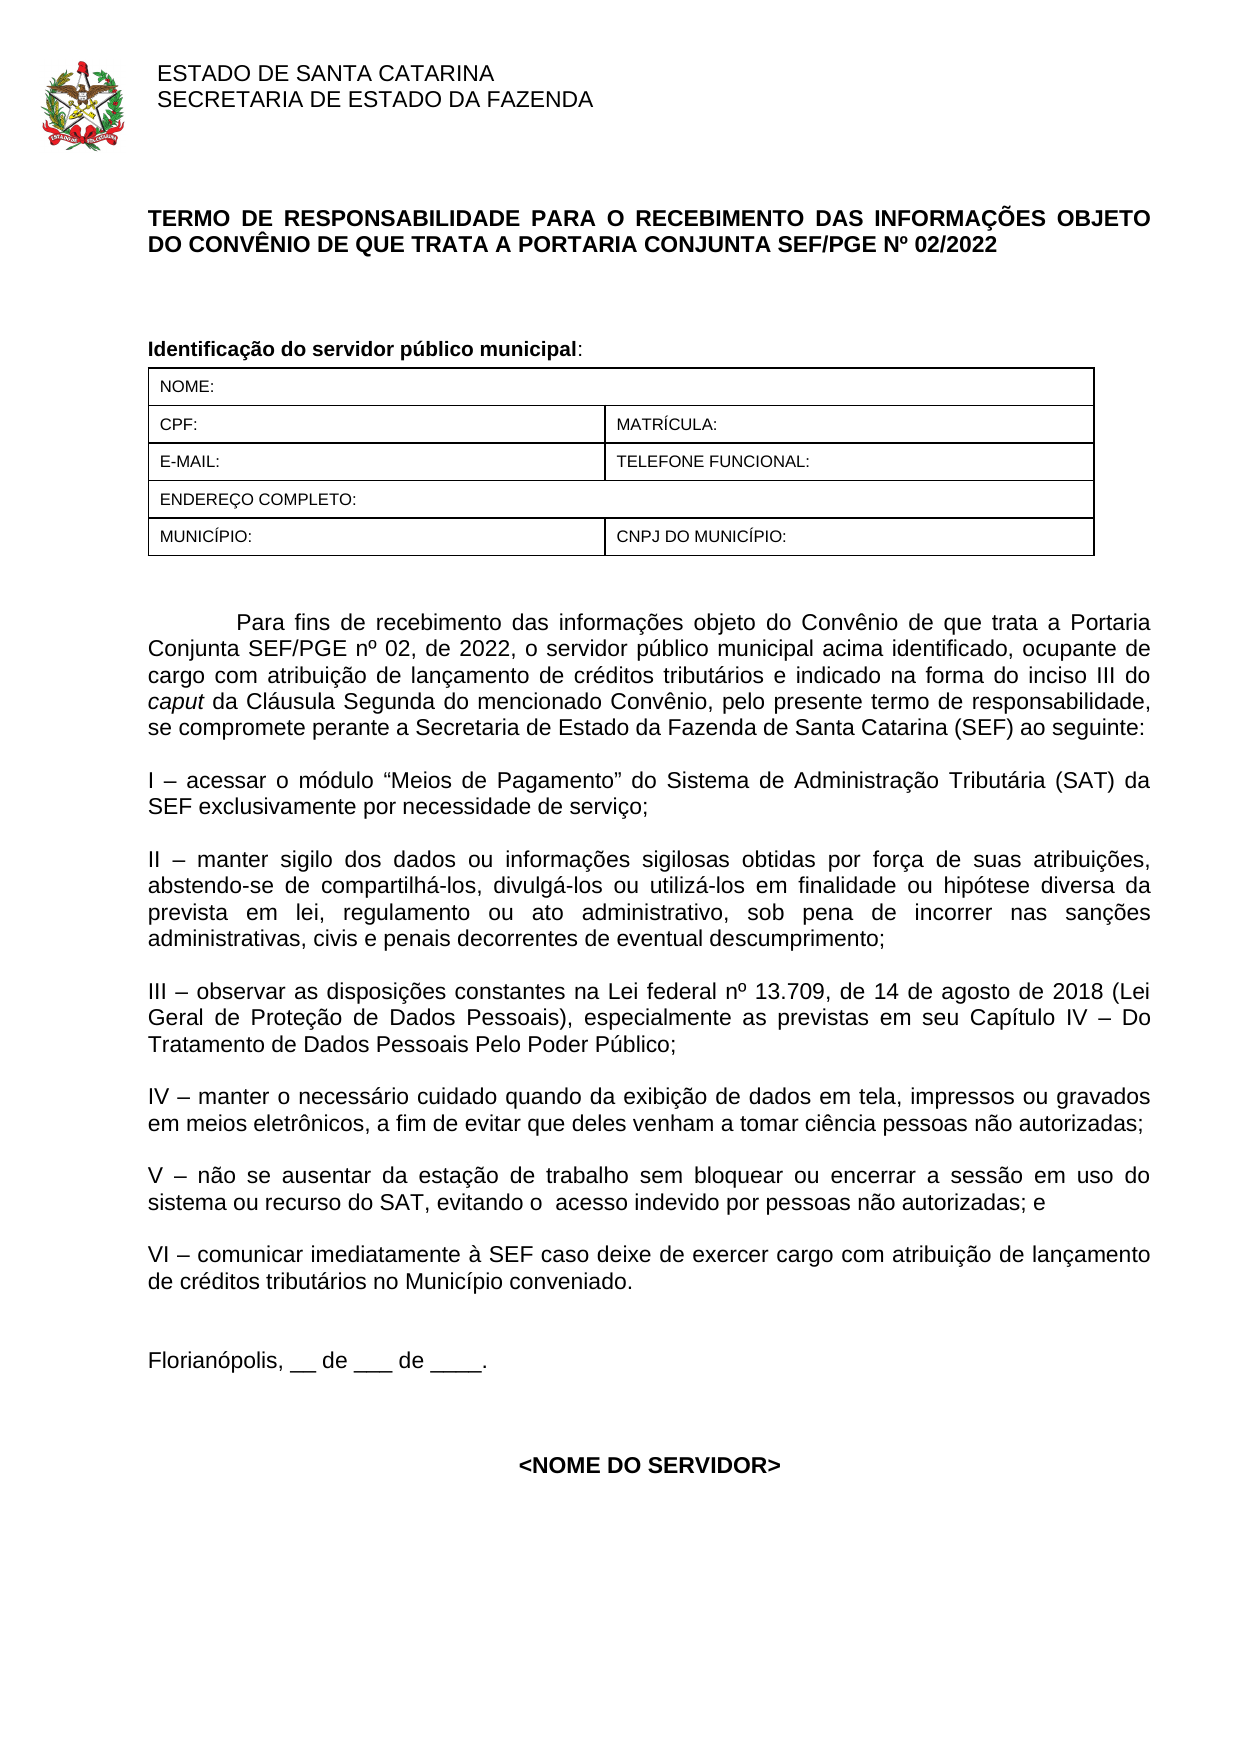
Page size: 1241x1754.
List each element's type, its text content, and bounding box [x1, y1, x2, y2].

table_cell CPF: [149, 406, 604, 442]
table_cell TELEFONE FUNCIONAL: [606, 444, 1093, 479]
picture [38, 59, 127, 153]
text VI – comunicar imediatamente à SEF caso deixe de exercer cargo com atribuição de lançamento de créditos tributários no Município conveniado. [148, 1241, 1152, 1294]
table_cell MATRÍCULA: [606, 406, 1093, 442]
text Identificação do servidor público municipal: [148, 337, 1152, 361]
text III – observar as disposições constantes na Lei federal nº 13.709, de 14 de agosto de 2018 (Lei Geral de Proteção de Dados Pessoais), especialmente as previstas em seu Capítulo IV – Do Tratamento de Dados Pessoais Pelo Poder Público; [148, 978, 1152, 1057]
text I – acessar o módulo “Meios de Pagamento” do Sistema de Administração Tributária (SAT) da SEF exclusivamente por necessidade de serviço; [148, 767, 1152, 820]
text Florianópolis, __ de ___ de ____. [148, 1347, 1152, 1373]
text II – manter sigilo dos dados ou informações sigilosas obtidas por força de suas atribuições, abstendo-se de compartilhá-los, divulgá-los ou utilizá-los em finalidade ou hipótese diversa da prevista em lei, regulamento ou ato administrativo, sob pena de incorrer nas sanções administrativas, civis e penais decorrentes de eventual descumprimento; [148, 846, 1152, 951]
table_cell ENDEREÇO COMPLETO: [149, 481, 1093, 517]
text Para fins de recebimento das informações objeto do Convênio de que trata a Portaria Conjunta SEF/PGE nº 02, de 2022, o servidor público municipal acima identificado, ocupante de cargo com atribuição de lançamento de créditos tributários e indicado na forma do inciso III do caput da Cláusula Segunda do mencionado Convênio, pelo presente termo de responsabilidade, se compromete perante a Secretaria de Estado da Fazenda de Santa Catarina (SEF) ao seguinte: [148, 609, 1152, 741]
table_header NOME: [149, 369, 1093, 404]
text TERMO DE RESPONSABILIDADE PARA O RECEBIMENTO DAS INFORMAÇÕES OBJETO DO CONVÊNIO DE QUE TRATA A PORTARIA CONJUNTA SEF/PGE Nº 02/2022 [148, 205, 1152, 258]
text <NOME DO SERVIDOR> [148, 1452, 1152, 1478]
text V – não se ausentar da estação de trabalho sem bloquear ou encerrar a sessão em uso do sistema ou recurso do SAT, evitando o acesso indevido por pessoas não autorizadas; e [148, 1162, 1152, 1215]
table_cell CNPJ DO MUNICÍPIO: [606, 519, 1093, 554]
table_cell E-MAIL: [149, 444, 604, 479]
text IV – manter o necessário cuidado quando da exibição de dados em tela, impressos ou gravados em meios eletrônicos, a fim de evitar que deles venham a tomar ciência pessoas não autorizadas; [148, 1083, 1152, 1136]
table_cell MUNICÍPIO: [149, 519, 604, 554]
